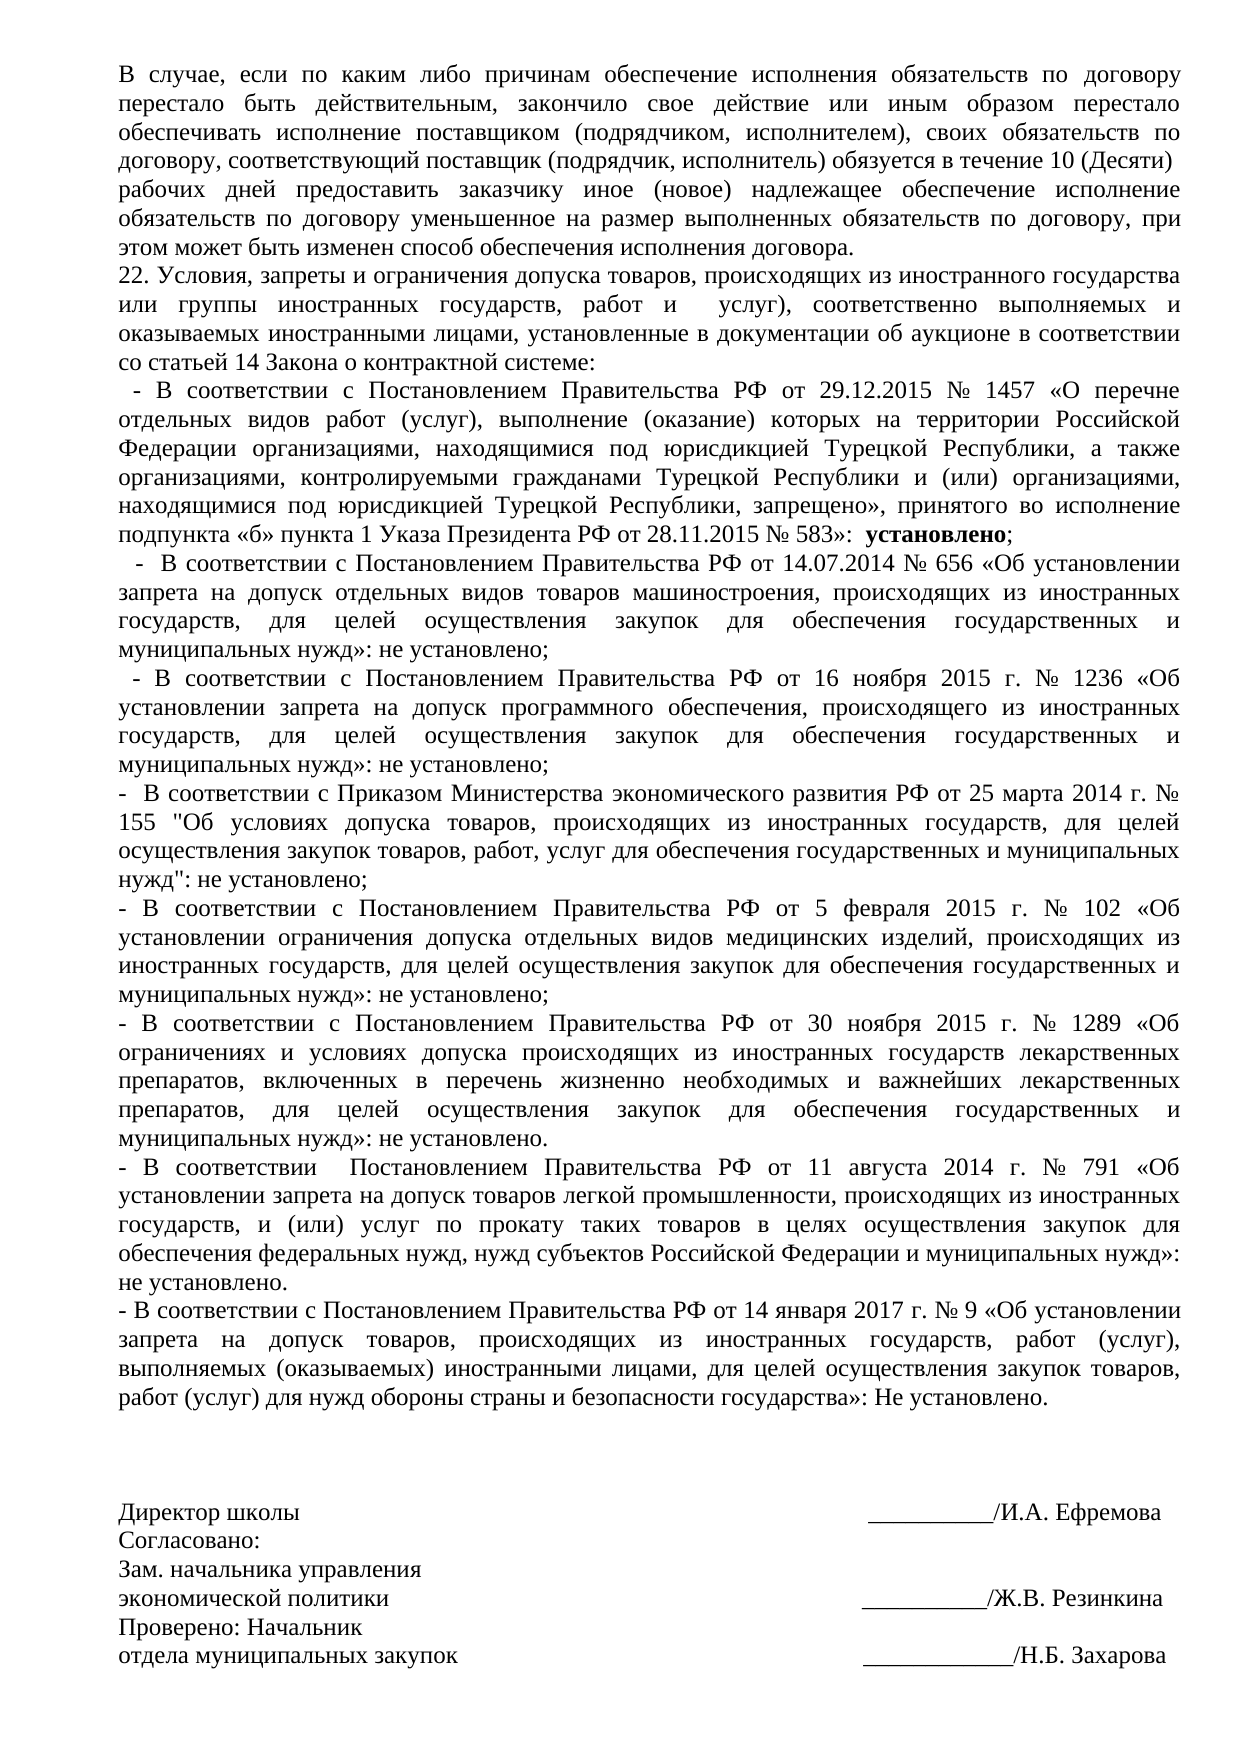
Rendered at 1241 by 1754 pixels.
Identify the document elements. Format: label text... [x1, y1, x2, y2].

text - В соответствии с Постановлением Правительства РФ от 14.07.2014 № 656 «Об установлении запрета на допуск отдельных видов товаров машиностроения, происходящих из иностранных государств, для целей осуществления закупок для обеспечения государственных и муниципальных нужд»: не установлено; [118, 548, 1181, 663]
text отдела муниципальных закупок ____________/Н.Б. Захарова [118, 1640, 1181, 1669]
text Директор школы __________/И.А. Ефремова [118, 1497, 1181, 1525]
text - В соответствии с Постановлением Правительства РФ от 5 февраля 2015 г. № 102 «Об установлении ограничения допуска отдельных видов медицинских изделий, происходящих из иностранных государств, для целей осуществления закупок для обеспечения государственных и муниципальных нужд»: не установлено; [118, 893, 1181, 1008]
text - В соответствии с Постановлением Правительства РФ от 29.12.2015 № 1457 «О перечне отдельных видов работ (услуг), выполнение (оказание) которых на территории Российской Федерации организациями, находящимися под юрисдикцией Турецкой Республики, а также организациями, контролируемыми гражданами Турецкой Республики и (или) организациями, находящимися под юрисдикцией Турецкой Республики, запрещено», принятого во исполнение подпункта «б» пункта 1 Указа Президента РФ от 28.11.2015 № 583»: установлено; [118, 375, 1181, 548]
text экономической политики __________/Ж.В. Резинкина [118, 1583, 1181, 1612]
text Согласовано: [118, 1525, 1181, 1554]
text - В соответствии с Приказом Министерства экономического развития РФ от 25 марта 2014 г. № 155 "Об условиях допуска товаров, происходящих из иностранных государств, для целей осуществления закупок товаров, работ, услуг для обеспечения государственных и муниципальных нужд": не установлено; [118, 778, 1181, 893]
text - В соответствии с Постановлением Правительства РФ от 16 ноября 2015 г. № 1236 «Об установлении запрета на допуск программного обеспечения, происходящего из иностранных государств, для целей осуществления закупок для обеспечения государственных и муниципальных нужд»: не установлено; [118, 663, 1181, 778]
text - В соответствии с Постановлением Правительства РФ от 30 ноября 2015 г. № 1289 «Об ограничениях и условиях допуска происходящих из иностранных государств лекарственных препаратов, включенных в перечень жизненно необходимых и важнейших лекарственных препаратов, для целей осуществления закупок для обеспечения государственных и муниципальных нужд»: не установлено. [118, 1008, 1181, 1152]
text Зам. начальника управления [118, 1554, 1181, 1583]
subtitle В случае, если по каким либо причинам обеспечение исполнения обязательств по договору перестало быть действительным, закончило свое действие или иным образом перестало обеспечивать исполнение поставщиком (подрядчиком, исполнителем), своих обязательств по договору, соответствующий поставщик (подрядчик, исполнитель) обязуется в течение 10 (Десяти) [118, 59, 1181, 174]
text - В соответствии с Постановлением Правительства РФ от 14 января 2017 г. № 9 «Об установлении запрета на допуск товаров, происходящих из иностранных государств, работ (услуг), выполняемых (оказываемых) иностранными лицами, для целей осуществления закупок товаров, работ (услуг) для нужд обороны страны и безопасности государства»: Не установлено. [118, 1295, 1181, 1410]
subtitle рабочих дней предоставить заказчику иное (новое) надлежащее обеспечение исполнение обязательств по договору уменьшенное на размер выполненных обязательств по договору, при этом может быть изменен способ обеспечения исполнения договора. [118, 174, 1181, 260]
text - В соответствии Постановлением Правительства РФ от 11 августа 2014 г. № 791 «Об установлении запрета на допуск товаров легкой промышленности, происходящих из иностранных государств, и (или) услуг по прокату таких товаров в целях осуществления закупок для обеспечения федеральных нужд, нужд субъектов Российской Федерации и муниципальных нужд»: не установлено. [118, 1152, 1181, 1295]
text 22. Условия, запреты и ограничения допуска товаров, происходящих из иностранного государства или группы иностранных государств, работ и услуг), соответственно выполняемых и оказываемых иностранными лицами, установленные в документации об аукционе в соответствии со статьей 14 Закона о контрактной системе: [118, 260, 1181, 375]
text Проверено: Начальник [118, 1612, 1181, 1640]
